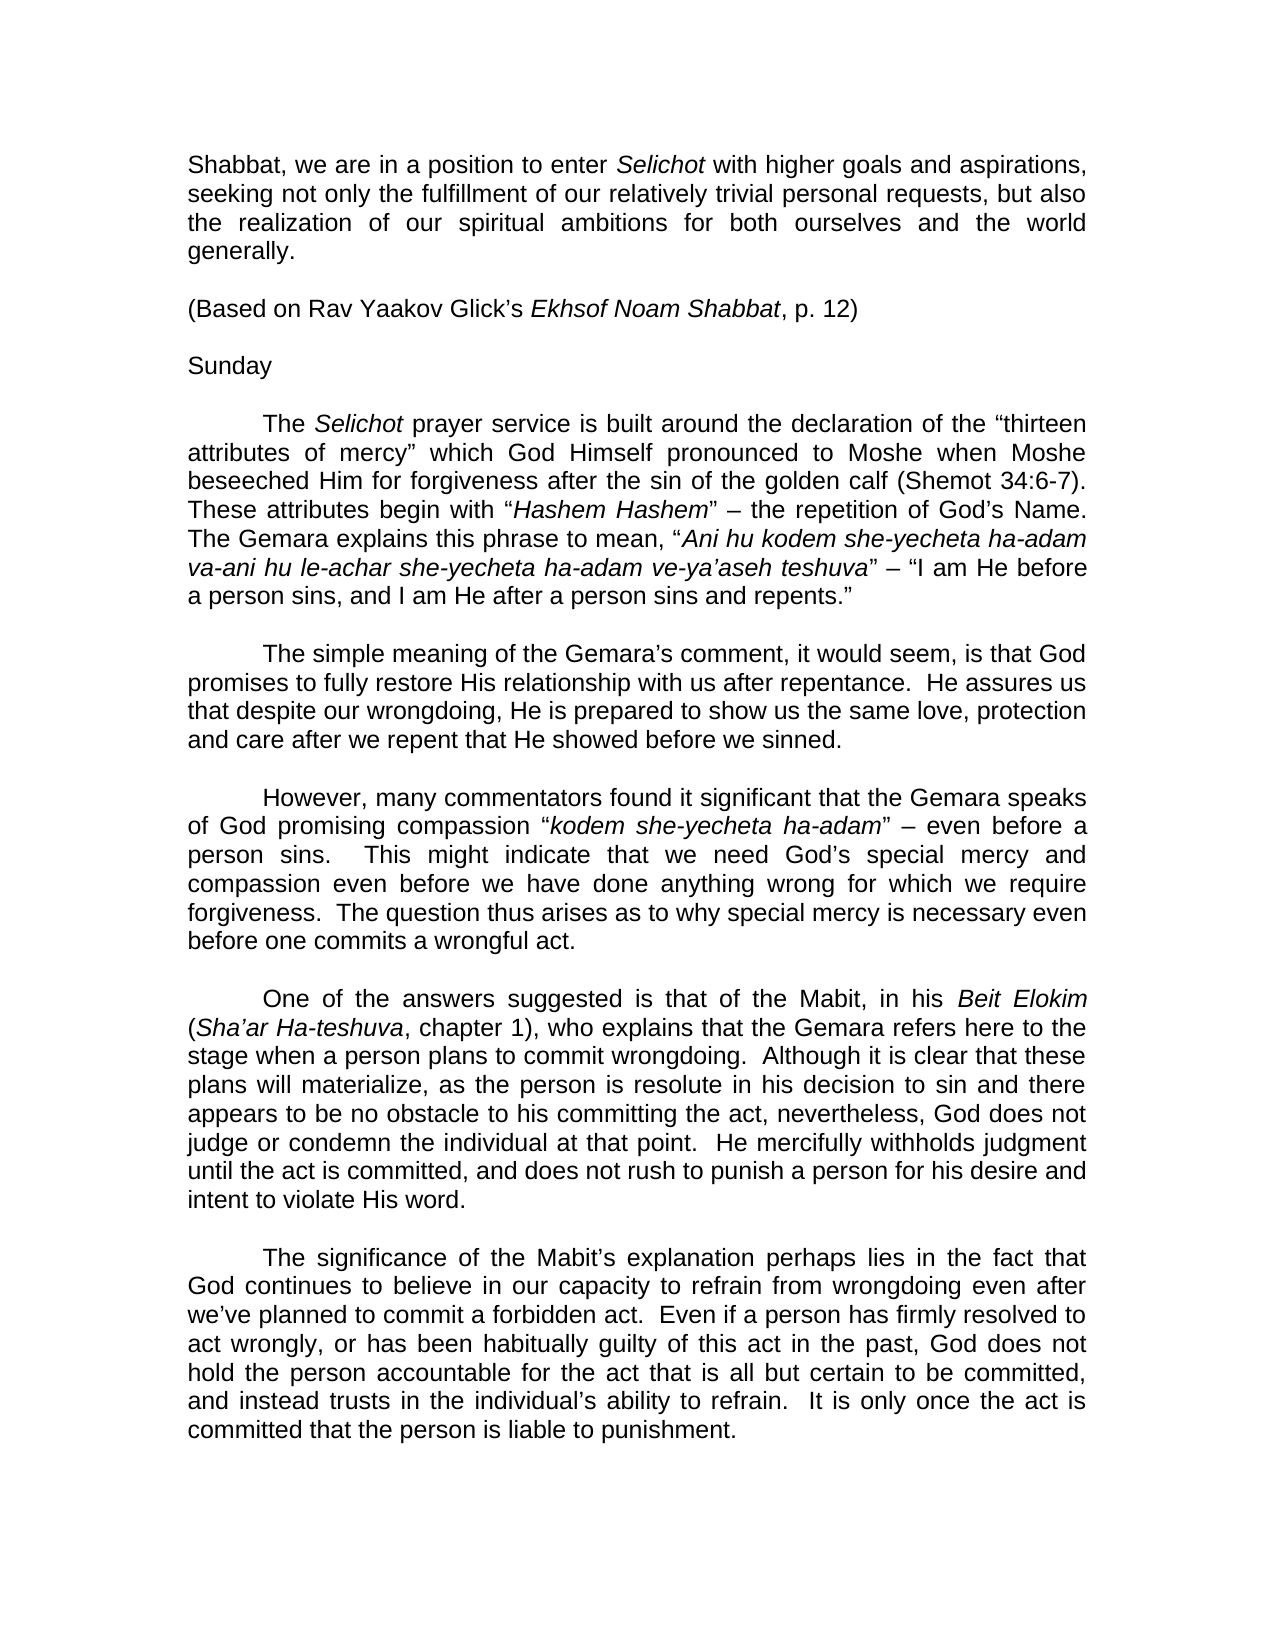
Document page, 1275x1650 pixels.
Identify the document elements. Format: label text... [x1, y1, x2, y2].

text (Based on Rav Yaakov Glick’s Ekhsof Noam Shabbat, p. 12) [187, 294, 1088, 322]
text Sunday [187, 351, 1088, 380]
text The Selichot prayer service is built around the declaration of the “thirteen attributes of mercy” which God Himself pronounced to Moshe when Moshe beseeched Him for forgiveness after the sin of the golden calf (Shemot 34:6-7). These attributes begin with “Hashem Hashem” – the repetition of God’s Name. The Gemara explains this phrase to mean, “Ani hu kodem she-yecheta ha-adam va-ani hu le-achar she-yecheta ha-adam ve-ya’aseh teshuva” – “I am He before a person sins, and I am He after a person sins and repents.” [187, 409, 1088, 610]
text The simple meaning of the Gemara’s comment, it would seem, is that God promises to fully restore His relationship with us after repentance. He assures us that despite our wrongdoing, He is prepared to show us the same love, protection and care after we repent that He showed before we sinned. [187, 639, 1088, 754]
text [187, 150, 1088, 265]
text The significance of the Mabit’s explanation perhaps lies in the fact that God continues to believe in our capacity to refrain from wrongdoing even after we’ve planned to commit a forbidden act. Even if a person has firmly resolved to act wrongly, or has been habitually guilty of this act in the past, God does not hold the person accountable for the act that is all but certain to be committed, and instead trusts in the individual’s ability to refrain. It is only once the act is committed that the person is liable to punishment. [187, 1242, 1088, 1444]
text However, many commentators found it significant that the Gemara speaks of God promising compassion “kodem she-yecheta ha-adam” – even before a person sins. This might indicate that we need God’s special mercy and compassion even before we have done anything wrong for which we require forgiveness. The question thus arises as to why special mercy is necessary even before one commits a wrongful act. [187, 782, 1088, 955]
text One of the answers suggested is that of the Mabit, in his Beit Elokim (Sha’ar Ha-teshuva, chapter 1), who explains that the Gemara refers here to the stage when a person plans to commit wrongdoing. Although it is clear that these plans will materialize, as the person is resolute in his decision to sin and there appears to be no obstacle to his committing the act, nevertheless, God does not judge or condemn the individual at that point. He mercifully withholds judgment until the act is committed, and does not rush to punish a person for his desire and intent to violate His word. [187, 984, 1088, 1214]
